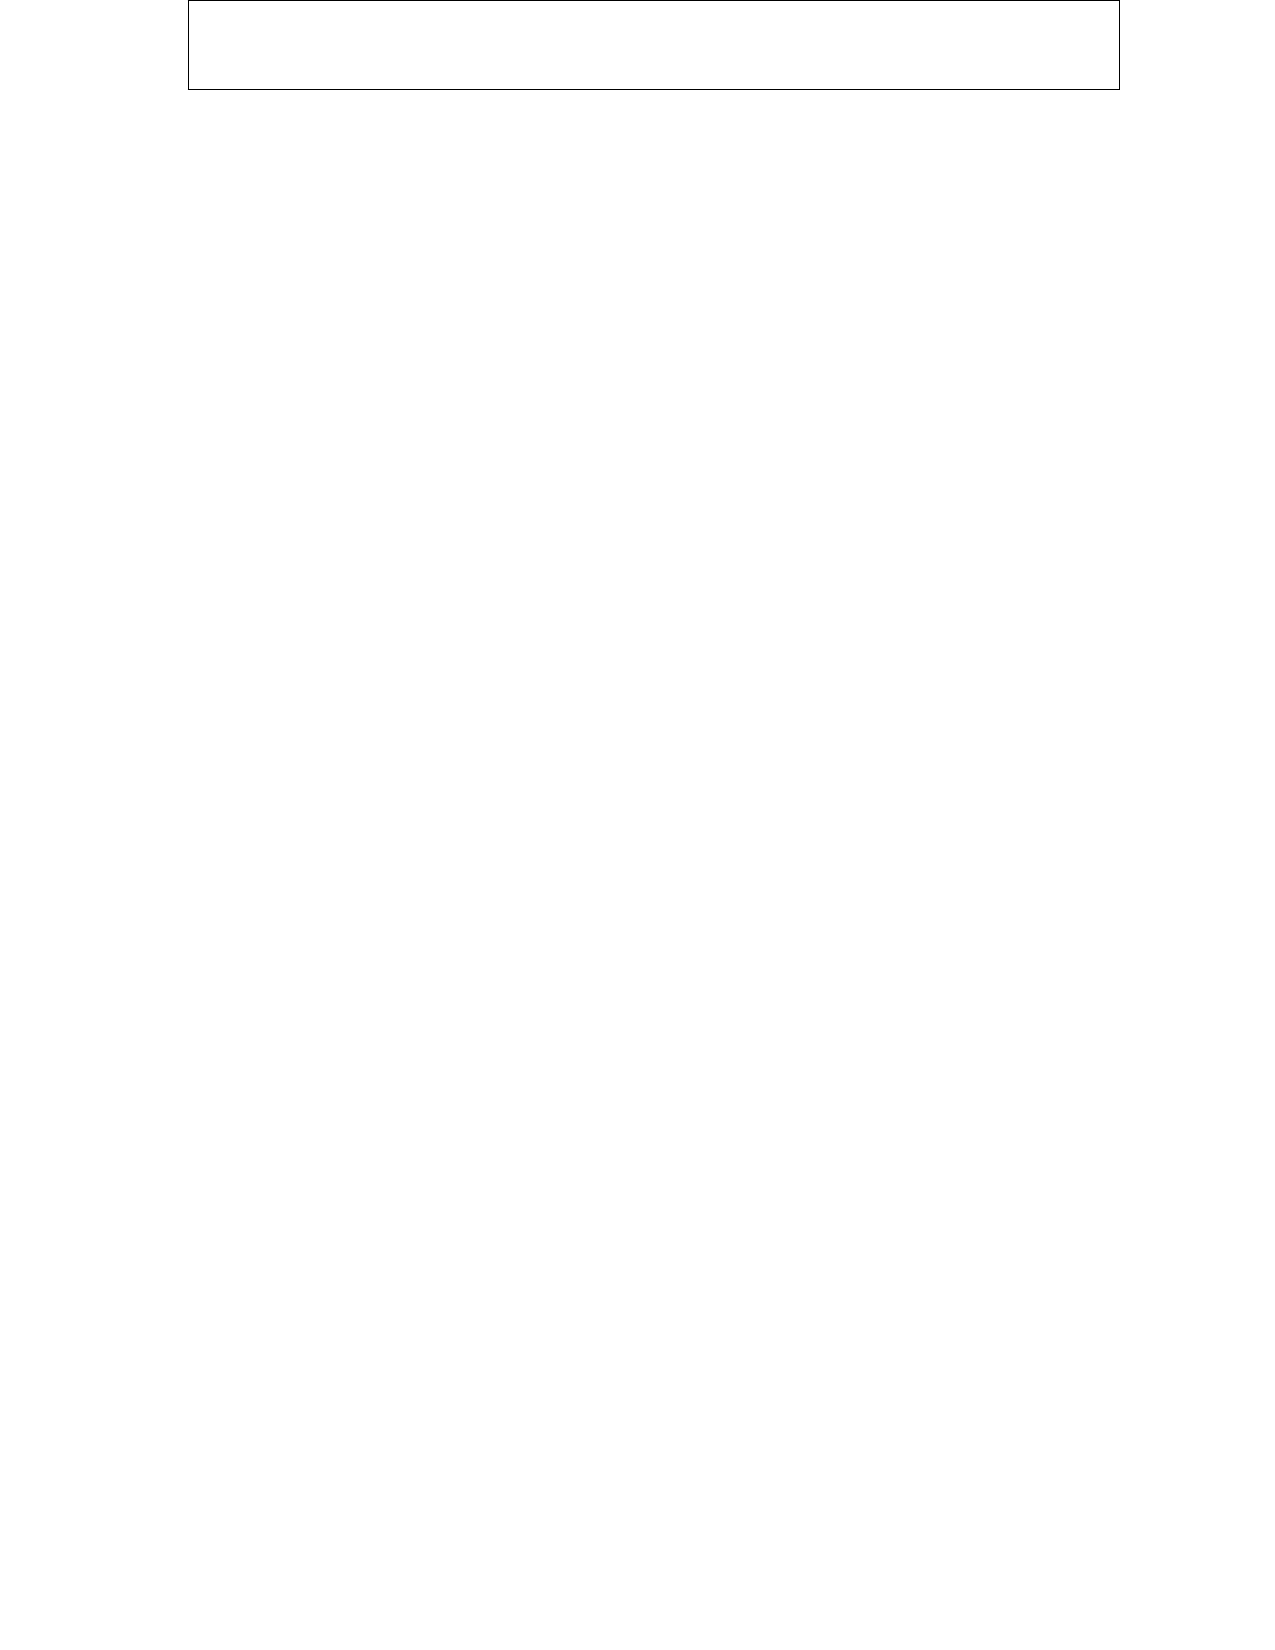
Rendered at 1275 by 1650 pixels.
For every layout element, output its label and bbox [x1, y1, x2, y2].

table_cell [189, 1, 1119, 89]
